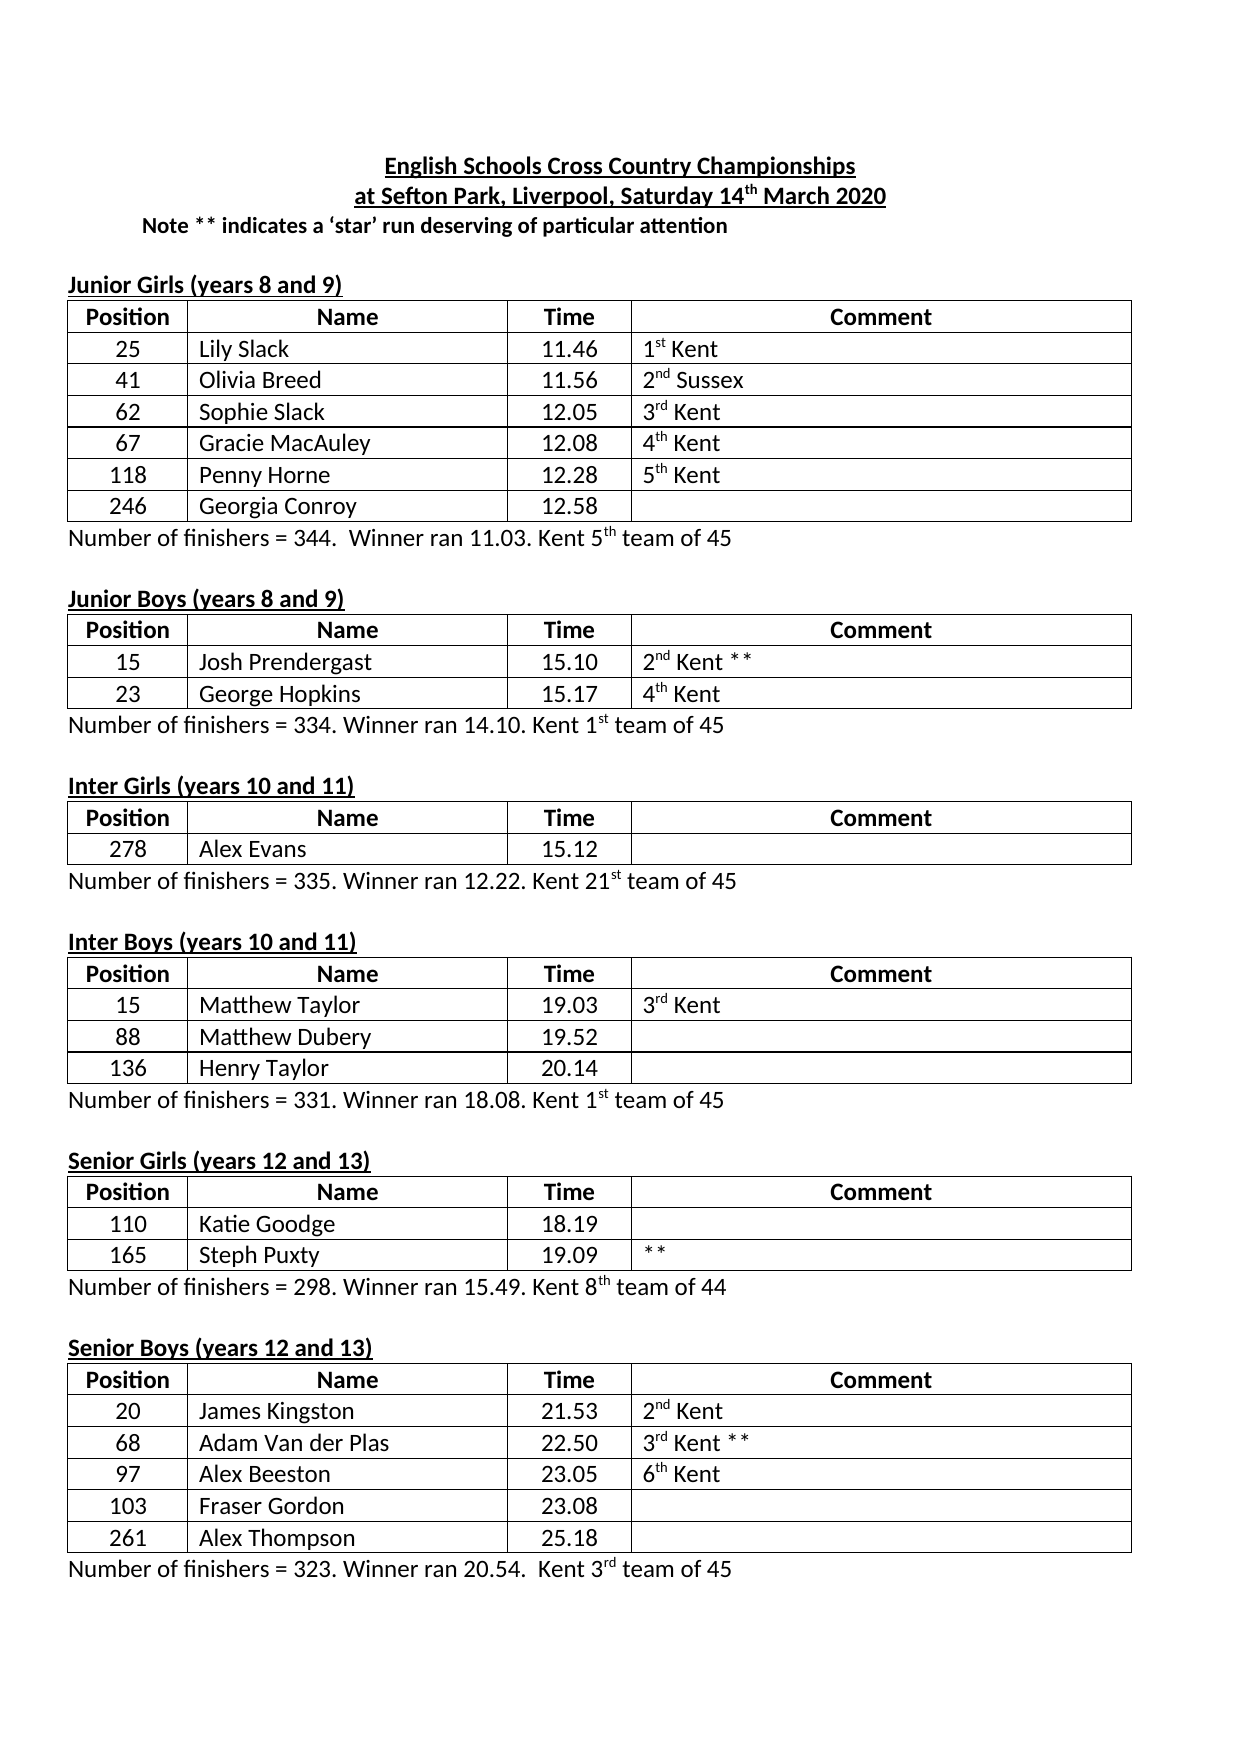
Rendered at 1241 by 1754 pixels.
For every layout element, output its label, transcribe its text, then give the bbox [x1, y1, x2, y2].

table_cell [632, 1522, 1131, 1552]
text Senior Boys (years 12 and 13) [68, 1332, 1098, 1363]
table_cell 3rd Kent [632, 989, 1131, 1020]
table_header Name [188, 1364, 507, 1394]
text Number of finishers = 298. Winner ran 15.49. Kent 8th team of 44 [68, 1271, 1098, 1302]
table_cell 23.08 [508, 1490, 631, 1521]
table_header Position [68, 802, 187, 832]
table_cell 68 [68, 1427, 187, 1457]
table_cell 97 [68, 1459, 187, 1489]
text English Schools Cross Country Championships [142, 150, 1098, 181]
table_cell 165 [68, 1240, 187, 1270]
table_cell 1st Kent [632, 333, 1131, 363]
text Junior Girls (years 8 and 9) [68, 269, 1098, 300]
table_cell Katie Goodge [188, 1208, 507, 1239]
table_header Comment [632, 301, 1131, 332]
table_header Position [68, 615, 187, 645]
text Note ** indicates a ‘star’ run deserving of particular attention [142, 211, 1098, 239]
table_cell 19.52 [508, 1021, 631, 1051]
table_header Comment [632, 802, 1131, 832]
table_cell Alex Beeston [188, 1459, 507, 1489]
table_cell 110 [68, 1208, 187, 1239]
table_cell [632, 491, 1131, 521]
table_cell 12.05 [508, 396, 631, 426]
text Inter Boys (years 10 and 11) [68, 926, 1098, 957]
text Number of finishers = 323. Winner ran 20.54. Kent 3rd team of 45 [68, 1553, 1098, 1584]
table_cell 6th Kent [632, 1459, 1131, 1489]
table_cell 20.14 [508, 1053, 631, 1083]
table_cell 21.53 [508, 1395, 631, 1426]
table_cell 12.58 [508, 491, 631, 521]
table_cell 23.05 [508, 1459, 631, 1489]
table_cell 20 [68, 1395, 187, 1426]
table_cell James Kingston [188, 1395, 507, 1426]
table_header Name [188, 301, 507, 332]
table_cell 5th Kent [632, 459, 1131, 489]
table_cell 246 [68, 491, 187, 521]
table_cell 3rd Kent [632, 396, 1131, 426]
table_cell 67 [68, 428, 187, 458]
table_header Time [508, 1364, 631, 1394]
table_cell 15.12 [508, 834, 631, 864]
table_cell 2nd Sussex [632, 364, 1131, 395]
table_cell Sophie Slack [188, 396, 507, 426]
text at Sefton Park, Liverpool, Saturday 14th March 2020 [142, 181, 1098, 211]
text Number of finishers = 335. Winner ran 12.22. Kent 21st team of 45 [68, 865, 1098, 896]
table_cell 11.56 [508, 364, 631, 395]
table_cell 4th Kent [632, 428, 1131, 458]
table_cell Gracie MacAuley [188, 428, 507, 458]
table_cell 88 [68, 1021, 187, 1051]
table_header Comment [632, 615, 1131, 645]
table_cell Alex Thompson [188, 1522, 507, 1552]
table_cell 19.09 [508, 1240, 631, 1270]
table_cell 25 [68, 333, 187, 363]
table_cell Henry Taylor [188, 1053, 507, 1083]
table_cell Fraser Gordon [188, 1490, 507, 1521]
table_header Name [188, 615, 507, 645]
table_cell 41 [68, 364, 187, 395]
text Number of finishers = 331. Winner ran 18.08. Kent 1st team of 45 [68, 1084, 1098, 1114]
table_cell Alex Evans [188, 834, 507, 864]
table_header Time [508, 802, 631, 832]
table_cell Josh Prendergast [188, 646, 507, 677]
table_cell 11.46 [508, 333, 631, 363]
table_cell 278 [68, 834, 187, 864]
table_header Comment [632, 958, 1131, 988]
table_cell 23 [68, 678, 187, 708]
table_cell [632, 1021, 1131, 1051]
text Inter Girls (years 10 and 11) [68, 770, 1098, 801]
table_cell 19.03 [508, 989, 631, 1020]
table_header Position [68, 1364, 187, 1394]
text Number of finishers = 334. Winner ran 14.10. Kent 1st team of 45 [68, 709, 1098, 740]
table_cell 12.08 [508, 428, 631, 458]
table_cell 15.17 [508, 678, 631, 708]
table_cell 12.28 [508, 459, 631, 489]
table_cell Matthew Taylor [188, 989, 507, 1020]
table_cell Georgia Conroy [188, 491, 507, 521]
table_cell Lily Slack [188, 333, 507, 363]
table_header Name [188, 802, 507, 832]
table_cell [632, 1490, 1131, 1521]
table_cell 4th Kent [632, 678, 1131, 708]
table_cell [632, 1208, 1131, 1239]
table_header Position [68, 301, 187, 332]
table_cell Steph Puxty [188, 1240, 507, 1270]
table_cell 18.19 [508, 1208, 631, 1239]
table_header Time [508, 958, 631, 988]
table_header Comment [632, 1177, 1131, 1207]
table_cell 103 [68, 1490, 187, 1521]
table_cell 261 [68, 1522, 187, 1552]
table_header Time [508, 615, 631, 645]
table_cell 62 [68, 396, 187, 426]
table_cell 25.18 [508, 1522, 631, 1552]
table_cell 15 [68, 646, 187, 677]
table_cell Adam Van der Plas [188, 1427, 507, 1457]
table_cell 22.50 [508, 1427, 631, 1457]
table_header Time [508, 1177, 631, 1207]
table_header Comment [632, 1364, 1131, 1394]
text Number of finishers = 344. Winner ran 11.03. Kent 5th team of 45 [68, 522, 1098, 553]
table_cell 15 [68, 989, 187, 1020]
table_cell Matthew Dubery [188, 1021, 507, 1051]
table_cell [632, 834, 1131, 864]
table_cell 118 [68, 459, 187, 489]
table_cell George Hopkins [188, 678, 507, 708]
table_cell 3rd Kent ** [632, 1427, 1131, 1457]
table_cell 136 [68, 1053, 187, 1083]
table_cell ** [632, 1240, 1131, 1270]
text Senior Girls (years 12 and 13) [68, 1145, 1098, 1176]
table_header Position [68, 958, 187, 988]
table_cell [632, 1053, 1131, 1083]
table_cell 2nd Kent [632, 1395, 1131, 1426]
table_cell 15.10 [508, 646, 631, 677]
text Junior Boys (years 8 and 9) [68, 583, 1098, 614]
table_header Position [68, 1177, 187, 1207]
table_cell 2nd Kent ** [632, 646, 1131, 677]
table_cell Olivia Breed [188, 364, 507, 395]
table_header Name [188, 1177, 507, 1207]
table_header Time [508, 301, 631, 332]
table_cell Penny Horne [188, 459, 507, 489]
table_header Name [188, 958, 507, 988]
